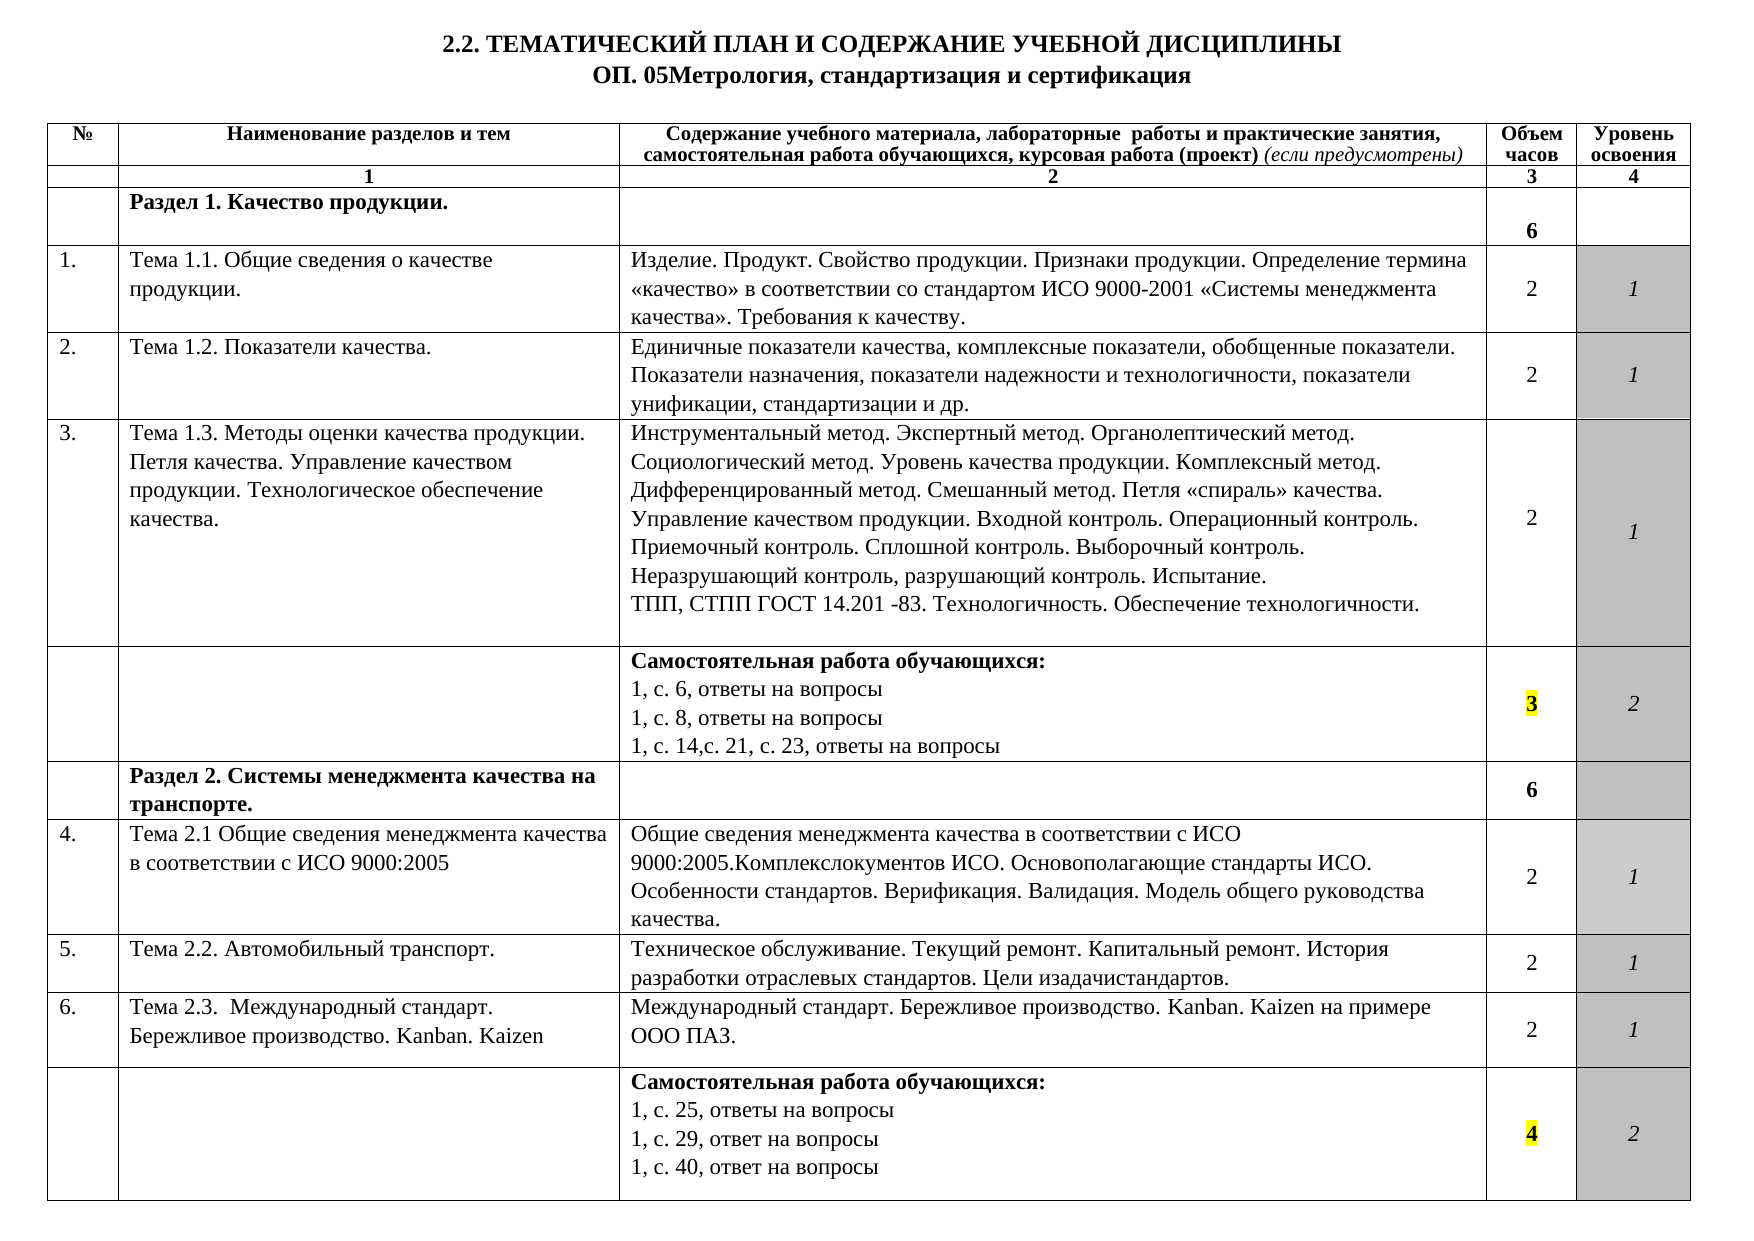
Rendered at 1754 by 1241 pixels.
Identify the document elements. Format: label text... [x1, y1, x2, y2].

table_header № [48, 124, 118, 165]
subtitle 2.2. ТЕМАТИЧЕСКИЙ ПЛАН И СОДЕРЖАНИЕ УЧЕБНОЙ ДИСЦИПЛИНЫ [89, 29, 1695, 58]
table_cell 1 [1577, 246, 1690, 332]
table_cell 4 [1577, 166, 1690, 187]
table_cell [48, 647, 118, 761]
table_cell Тема 2.1 Общие сведения менеджмента качества в соответствии с ИСО 9000:2005 [119, 820, 619, 934]
table_cell 5. [48, 935, 118, 992]
table_cell 2 [1487, 993, 1576, 1067]
table_cell [119, 1068, 619, 1200]
table_cell 2 [1487, 246, 1576, 332]
table_cell 2 [1487, 333, 1576, 418]
table_header Уровень освоения [1577, 124, 1690, 165]
table_cell [48, 188, 118, 245]
table_cell Раздел 1. Качество продукции. [119, 188, 619, 245]
table_cell 6. [48, 993, 118, 1067]
table_cell Изделие. Продукт. Свойство продукции. Признаки продукции. Определение термина «качество» в соответствии со стандартом ИСО 9000-2001 «Системы менеджмента качества». Требования к качеству. [620, 246, 1486, 332]
table_cell 1 [119, 166, 619, 187]
table_cell Самостоятельная работа обучающихся: 1, с. 25, ответы на вопросы 1, с. 29, ответ на вопросы 1, с. 40, ответ на вопросы [620, 1068, 1486, 1200]
table_cell 1 [1577, 935, 1690, 992]
table_cell Международный стандарт. Бережливое производство. Kanban. Kaizen на примере ООО ПАЗ. [620, 993, 1486, 1067]
table_cell [1577, 188, 1690, 245]
table_cell 2 [1487, 935, 1576, 992]
table_cell Самостоятельная работа обучающихся: 1, с. 6, ответы на вопросы 1, с. 8, ответы на вопросы 1, с. 14,с. 21, с. 23, ответы на вопросы [620, 647, 1486, 761]
table_cell 3 [1487, 166, 1576, 187]
table_cell 4 [1487, 1068, 1576, 1200]
table_cell 3 [1487, 647, 1576, 761]
table_cell [620, 762, 1486, 819]
table_cell 1 [1577, 333, 1690, 418]
table_cell [119, 647, 619, 761]
table_header Наименование разделов и тем [119, 124, 619, 165]
table_cell Тема 1.3. Методы оценки качества продукции. Петля качества. Управление качеством продукции. Технологическое обеспечение качества. [119, 420, 619, 646]
subtitle ОП. 05Метрология, стандартизация и сертификация [89, 61, 1695, 89]
table_cell 1. [48, 246, 118, 332]
table_cell 6 [1487, 188, 1576, 245]
table_cell Тема 1.2. Показатели качества. [119, 333, 619, 418]
table_cell 2 [1577, 647, 1690, 761]
table_cell Техническое обслуживание. Текущий ремонт. Капитальный ремонт. История разработки отраслевых стандартов. Цели изадачистандартов. [620, 935, 1486, 992]
table_cell 6 [1487, 762, 1576, 819]
table_cell [48, 1068, 118, 1200]
table_cell [1577, 762, 1690, 819]
table_cell 2 [1487, 420, 1576, 646]
table_cell Общие сведения менеджмента качества в соответствии с ИСО 9000:2005.Комплекслокументов ИСО. Основополагающие стандарты ИСО. Особенности стандартов. Верификация. Валидация. Модель общего руководства качества. [620, 820, 1486, 934]
table_cell 2. [48, 333, 118, 418]
table_cell 2 [1577, 1068, 1690, 1200]
table_cell Тема 1.1. Общие сведения о качестве продукции. [119, 246, 619, 332]
table_cell Тема 2.3. Международный стандарт. Бережливое производство. Kanban. Kaizen [119, 993, 619, 1067]
table_cell 1 [1577, 420, 1690, 646]
table_cell [48, 166, 118, 187]
table_cell 3. [48, 420, 118, 646]
table_cell Инструментальный метод. Экспертный метод. Органолептический метод. Социологический метод. Уровень качества продукции. Комплексный метод. Дифференцированный метод. Смешанный метод. Петля «спираль» качества. Управление качеством продукции. Входной контроль. Операционный контроль. Приемочный контроль. Сплошной контроль. Выборочный контроль. Неразрушающий контроль, разрушающий контроль. Испытание. ТПП, СТПП ГОСТ 14.201 -83. Технологичность. Обеспечение технологичности. [620, 420, 1486, 646]
table_cell [620, 188, 1486, 245]
table_cell Раздел 2. Системы менеджмента качества на транспорте. [119, 762, 619, 819]
table_cell 2 [1487, 820, 1576, 934]
table_cell 1 [1577, 993, 1690, 1067]
table_header Содержание учебного материала, лабораторные работы и практические занятия, самостоятельная работа обучающихся, курсовая работа (проект) (если предусмотрены) [620, 124, 1486, 165]
table_cell Тема 2.2. Автомобильный транспорт. [119, 935, 619, 992]
table_cell [48, 762, 118, 819]
table_cell Единичные показатели качества, комплексные показатели, обобщенные показатели. Показатели назначения, показатели надежности и технологичности, показатели унификации, стандартизации и др. [620, 333, 1486, 418]
table_header Объем часов [1487, 124, 1576, 165]
table_cell 4. [48, 820, 118, 934]
table_cell 1 [1577, 820, 1690, 934]
table_cell 2 [620, 166, 1486, 187]
